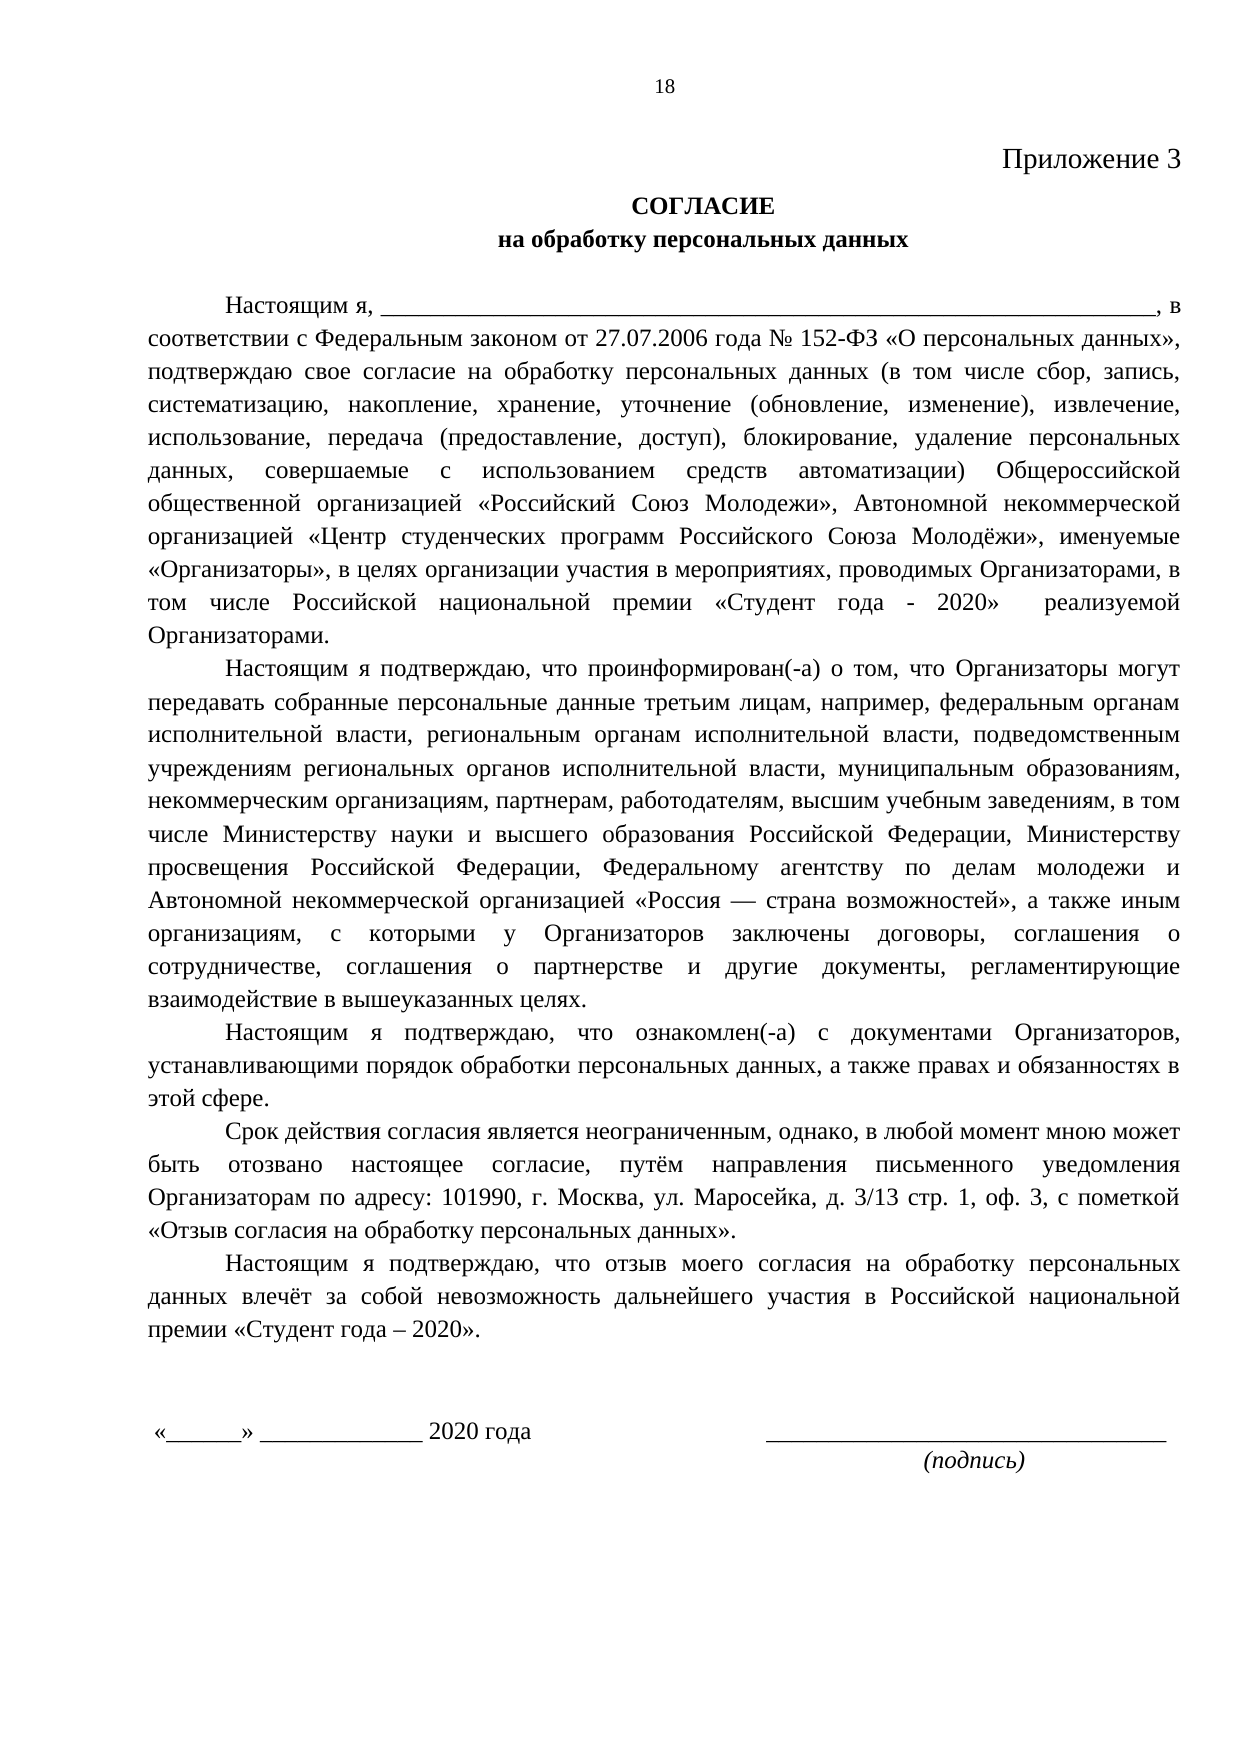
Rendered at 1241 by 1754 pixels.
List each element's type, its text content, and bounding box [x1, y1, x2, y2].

table_header ________________________________ (подпись) [638, 1413, 1181, 1476]
text Срок действия согласия является неограниченным, однако, в любой момент мною может быть отозвано настоящее согласие, путём направления письменного уведомления Организаторам по адресу: 101990, г. Москва, ул. Маросейка, д. 3/13 стр. 1, оф. 3, с пометкой «Отзыв согласия на обработку персональных данных». [148, 1116, 1181, 1244]
text на обработку персональных данных [148, 224, 1181, 253]
text СОГЛАСИЕ [148, 191, 1181, 220]
text Настоящим я, ______________________________________________________________, в соответствии с Федеральным законом от 27.07.2006 года № 152-ФЗ «О персональных данных», подтверждаю свое согласие на обработку персональных данных (в том числе сбор, запись, систематизацию, накопление, хранение, уточнение (обновление, изменение), извлечение, использование, передача (предоставление, доступ), блокирование, удаление персональных данных, совершаемые с использованием средств автоматизации) Общероссийской общественной организацией «Российский Союз Молодежи», Автономной некоммерческой организацией «Центр студенческих программ Российского Союза Молодёжи», именуемые «Организаторы», в целях организации участия в мероприятиях, проводимых Организаторами, в том числе Российской национальной премии «Студент года - 2020» реализуемой Организаторами. [148, 290, 1181, 649]
text Настоящим я подтверждаю, что отзыв моего согласия на обработку персональных данных влечёт за собой невозможность дальнейшего участия в Российской национальной премии «Студент года – 2020». [148, 1248, 1181, 1343]
text Настоящим я подтверждаю, что проинформирован(-а) о том, что Организаторы могут передавать собранные персональные данные третьим лицам, например, федеральным органам исполнительной власти, региональным органам исполнительной власти, подведомственным учреждениям региональных органов исполнительной власти, муниципальным образованиям, некоммерческим организациям, партнерам, работодателям, высшим учебным заведениям, в том числе Министерству науки и высшего образования Российской Федерации, Министерству просвещения Российской Федерации, Федеральному агентству по делам молодежи и Автономной некоммерческой организацией «Россия — страна возможностей», а также иным организациям, с которыми у Организаторов заключены договоры, соглашения о сотрудничестве, соглашения о партнерстве и другие документы, регламентирующие взаимодействие в вышеуказанных целях. [148, 653, 1181, 1012]
text Приложение 3 [148, 141, 1181, 174]
text Настоящим я подтверждаю, что ознакомлен(-а) с документами Организаторов, устанавливающими порядок обработки персональных данных, а также правах и обязанностях в этой сфере. [148, 1017, 1181, 1112]
table_header «______» _____________ 2020 года [151, 1413, 638, 1476]
